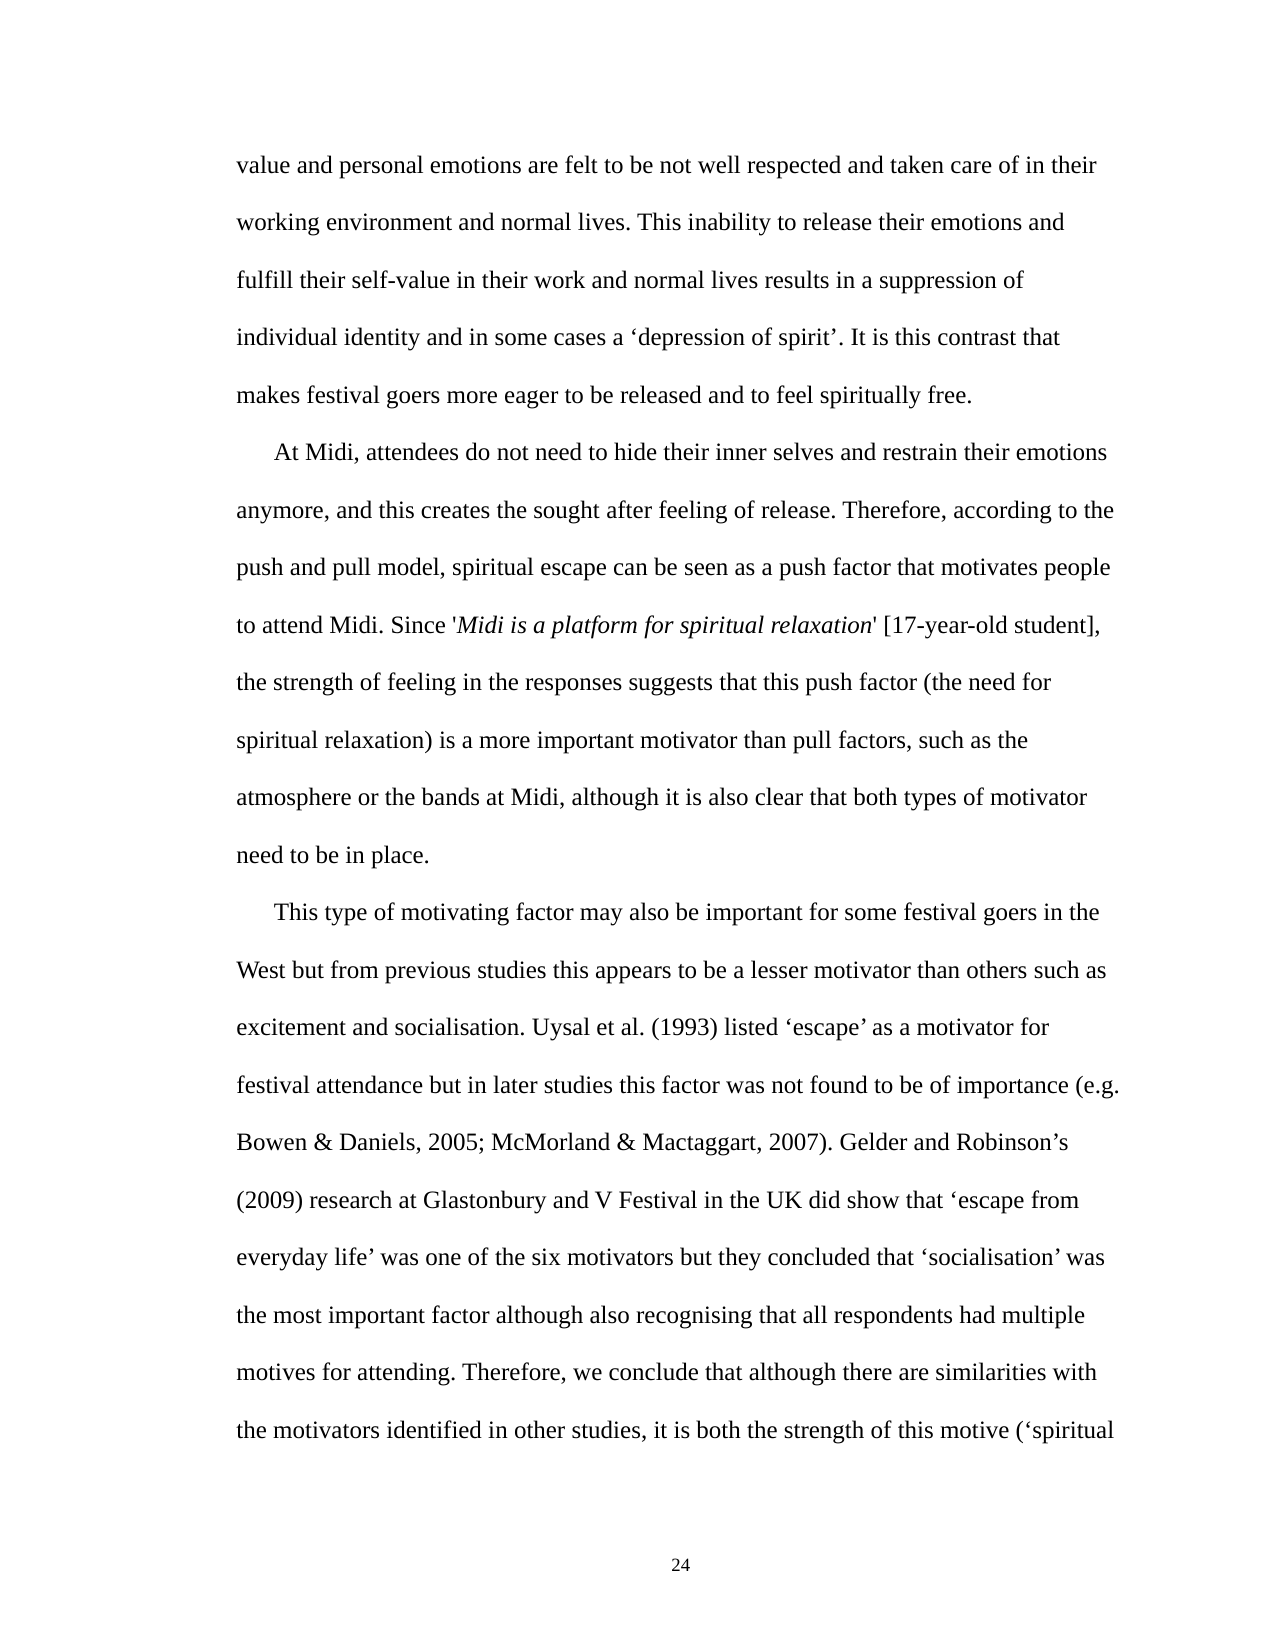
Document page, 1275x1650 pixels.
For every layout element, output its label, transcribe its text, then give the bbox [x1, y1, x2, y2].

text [236, 150, 1125, 409]
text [236, 897, 1125, 1444]
text At Midi, attendees do not need to hide their inner selves and restrain their emotions anymore, and this creates the sought after feeling of release. Therefore, according to the push and pull model, spiritual escape can be seen as a push factor that motivates people to attend Midi. Since 'Midi is a platform for spiritual relaxation' [17-year-old student], the strength of feeling in the responses suggests that this push factor (the need for spiritual relaxation) is a more important motivator than pull factors, such as the atmosphere or the bands at Midi, although it is also clear that both types of motivator need to be in place. [236, 437, 1125, 869]
